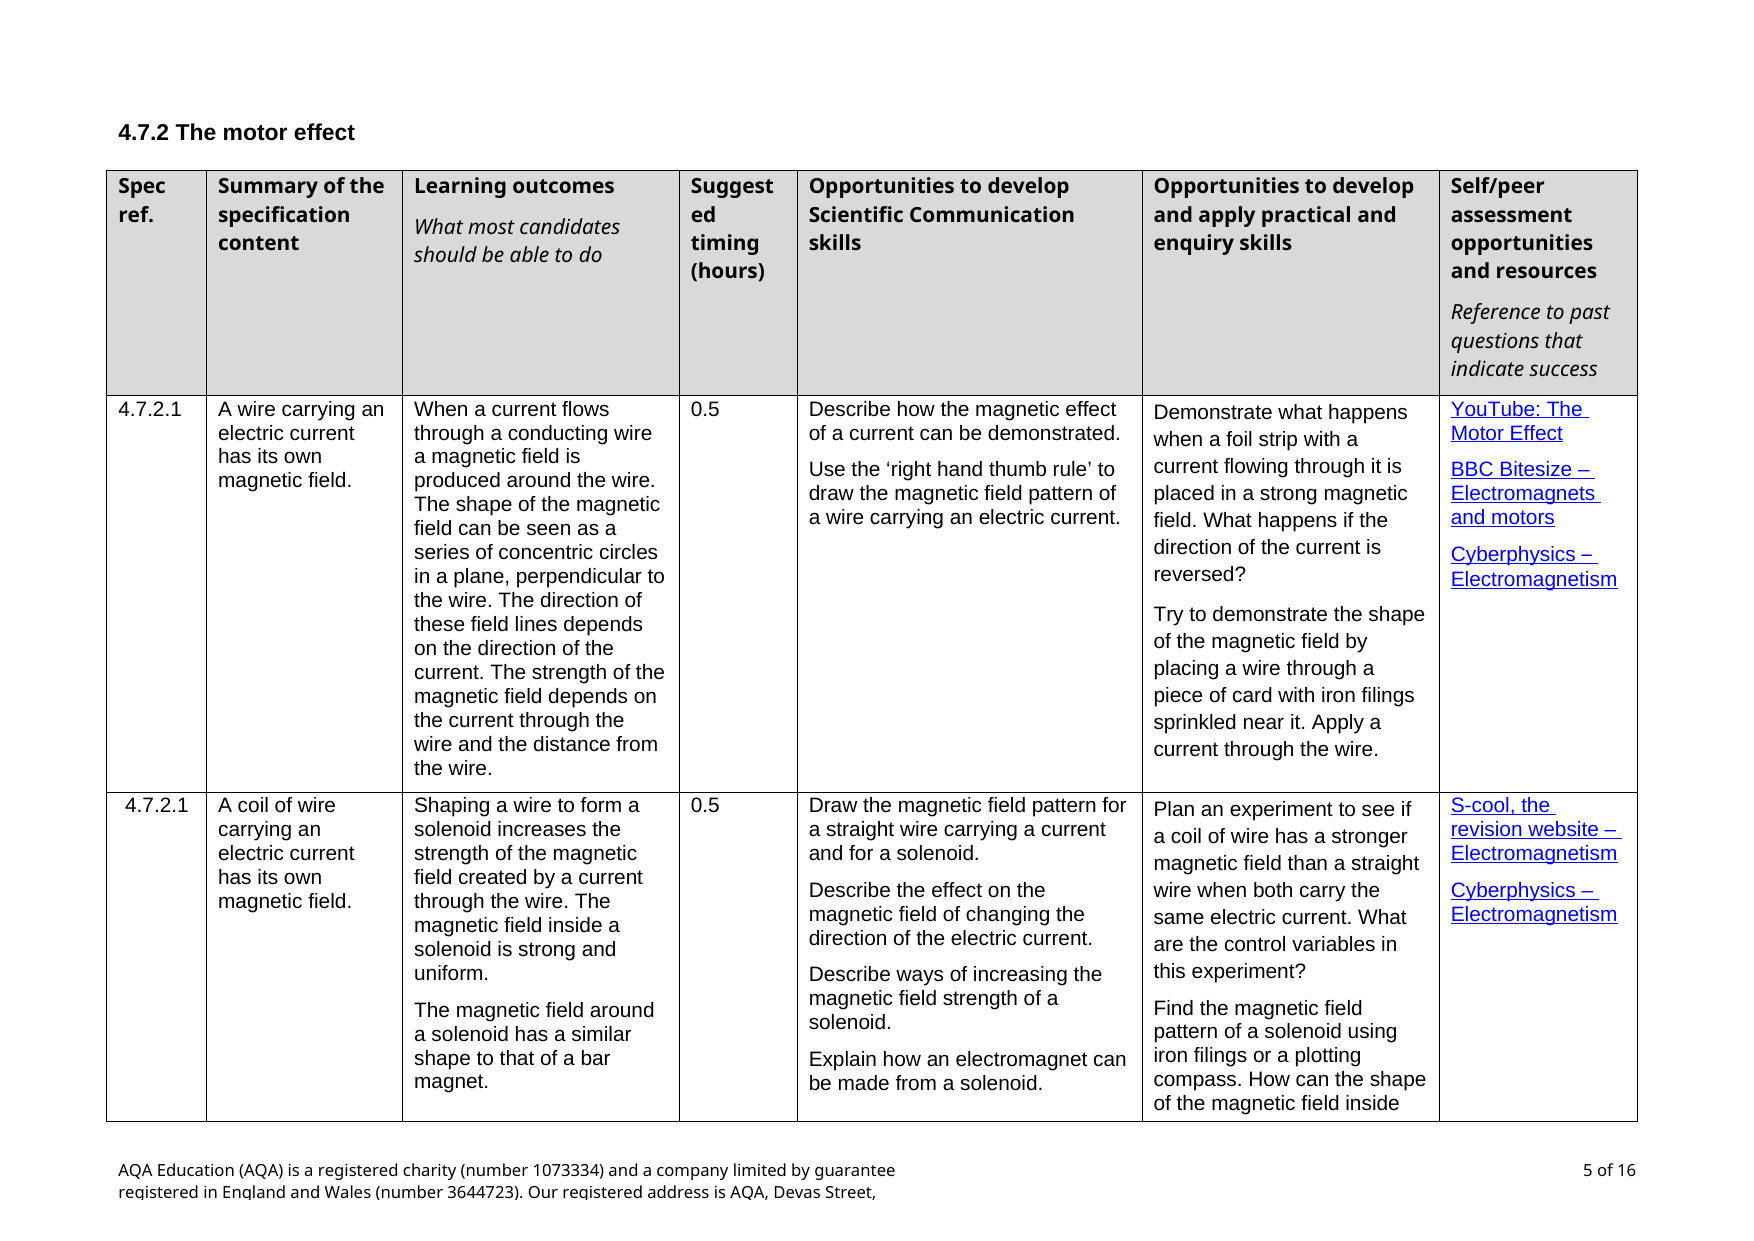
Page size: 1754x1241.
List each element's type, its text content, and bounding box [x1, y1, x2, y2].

table_cell YouTube: The Motor Effect BBC Bitesize – Electromagnets and motors Cyberphysics – Electromagnetism [1440, 396, 1637, 792]
table_header Suggested timing (hours) [680, 171, 797, 395]
table_cell 0.5 [680, 396, 797, 792]
table_cell When a current flows through a conducting wire a magnetic field is produced around the wire. The shape of the magnetic field can be seen as a series of concentric circles in a plane, perpendicular to the wire. The direction of these field lines depends on the direction of the current. The strength of the magnetic field depends on the current through the wire and the distance from the wire. [403, 396, 679, 792]
table_cell A coil of wire carrying an electric current has its own magnetic field. [207, 793, 402, 1121]
table_header Learning outcomes What most candidates should be able to do [403, 171, 679, 395]
table_header Opportunities to develop and apply practical and enquiry skills [1143, 171, 1439, 395]
table_cell S-cool, the revision website – Electromagnetism Cyberphysics – Electromagnetism [1440, 793, 1637, 1121]
subtitle 4.7.2 The motor effect [118, 118, 1636, 145]
table_cell A wire carrying an electric current has its own magnetic field. [207, 396, 402, 792]
table_cell 4.7.2.1 [107, 396, 206, 792]
table_cell 0.5 [680, 793, 797, 1121]
table_cell Describe how the magnetic effect of a current can be demonstrated. Use the ‘right hand thumb rule’ to draw the magnetic field pattern of a wire carrying an electric current. [798, 396, 1142, 792]
table_header Opportunities to develop Scientific Communication skills [798, 171, 1142, 395]
table_cell 4.7.2.1 [107, 793, 206, 1121]
table_header Self/peer assessment opportunities and resources Reference to past questions that indicate success [1440, 171, 1637, 395]
table_cell Demonstrate what happens when a foil strip with a current flowing through it is placed in a strong magnetic field. What happens if the direction of the current is reversed? Try to demonstrate the shape of the magnetic field by placing a wire through a piece of card with iron filings sprinkled near it. Apply a current through the wire. [1143, 396, 1439, 792]
table_header Spec ref. [107, 171, 206, 395]
table_header Summary of the specification content [207, 171, 402, 395]
